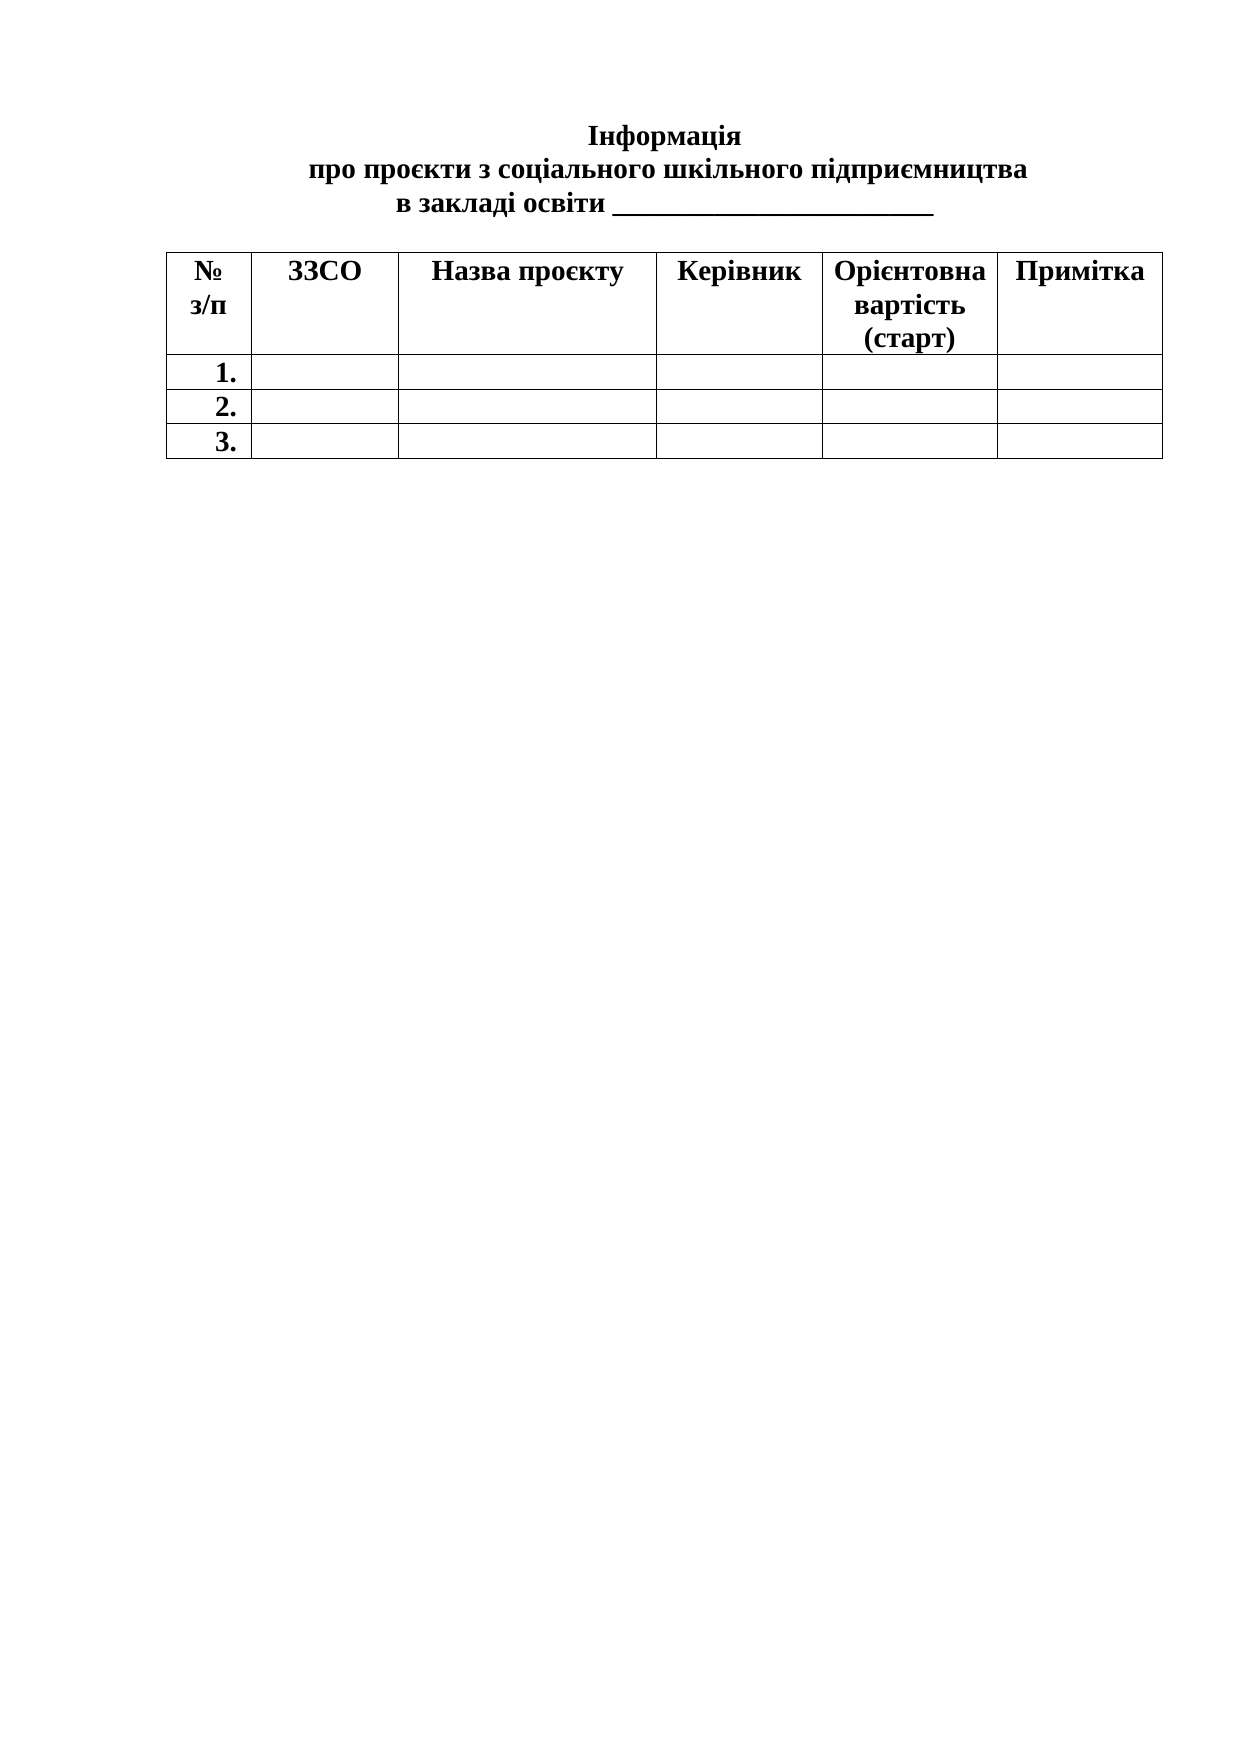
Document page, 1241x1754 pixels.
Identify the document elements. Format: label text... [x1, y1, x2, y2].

table_cell [998, 424, 1162, 458]
table_cell [399, 390, 656, 423]
table_header Орієнтовна вартість (старт) [823, 253, 997, 354]
table_cell [167, 355, 251, 388]
table_header Керівник [657, 253, 822, 354]
text про проєкти з соціального шкільного підприємництва [177, 152, 1152, 185]
table_cell [252, 390, 398, 423]
table_cell [657, 424, 822, 458]
table_cell [998, 390, 1162, 423]
table_cell [823, 424, 997, 458]
text в закладі освіти ______________________ [177, 185, 1152, 219]
table_cell [167, 390, 251, 423]
table_cell [657, 390, 822, 423]
table_cell [399, 424, 656, 458]
text Інформація [177, 118, 1152, 152]
table_cell [998, 355, 1162, 388]
table_cell [252, 424, 398, 458]
table_header № з/п [167, 253, 251, 354]
table_cell [167, 424, 251, 458]
table_cell [399, 355, 656, 388]
table_cell [252, 355, 398, 388]
table_header Примітка [998, 253, 1162, 354]
table_cell [823, 355, 997, 388]
table_cell [657, 355, 822, 388]
table_cell [823, 390, 997, 423]
table_header Назва проєкту [399, 253, 656, 354]
table_header ЗЗСО [252, 253, 398, 354]
